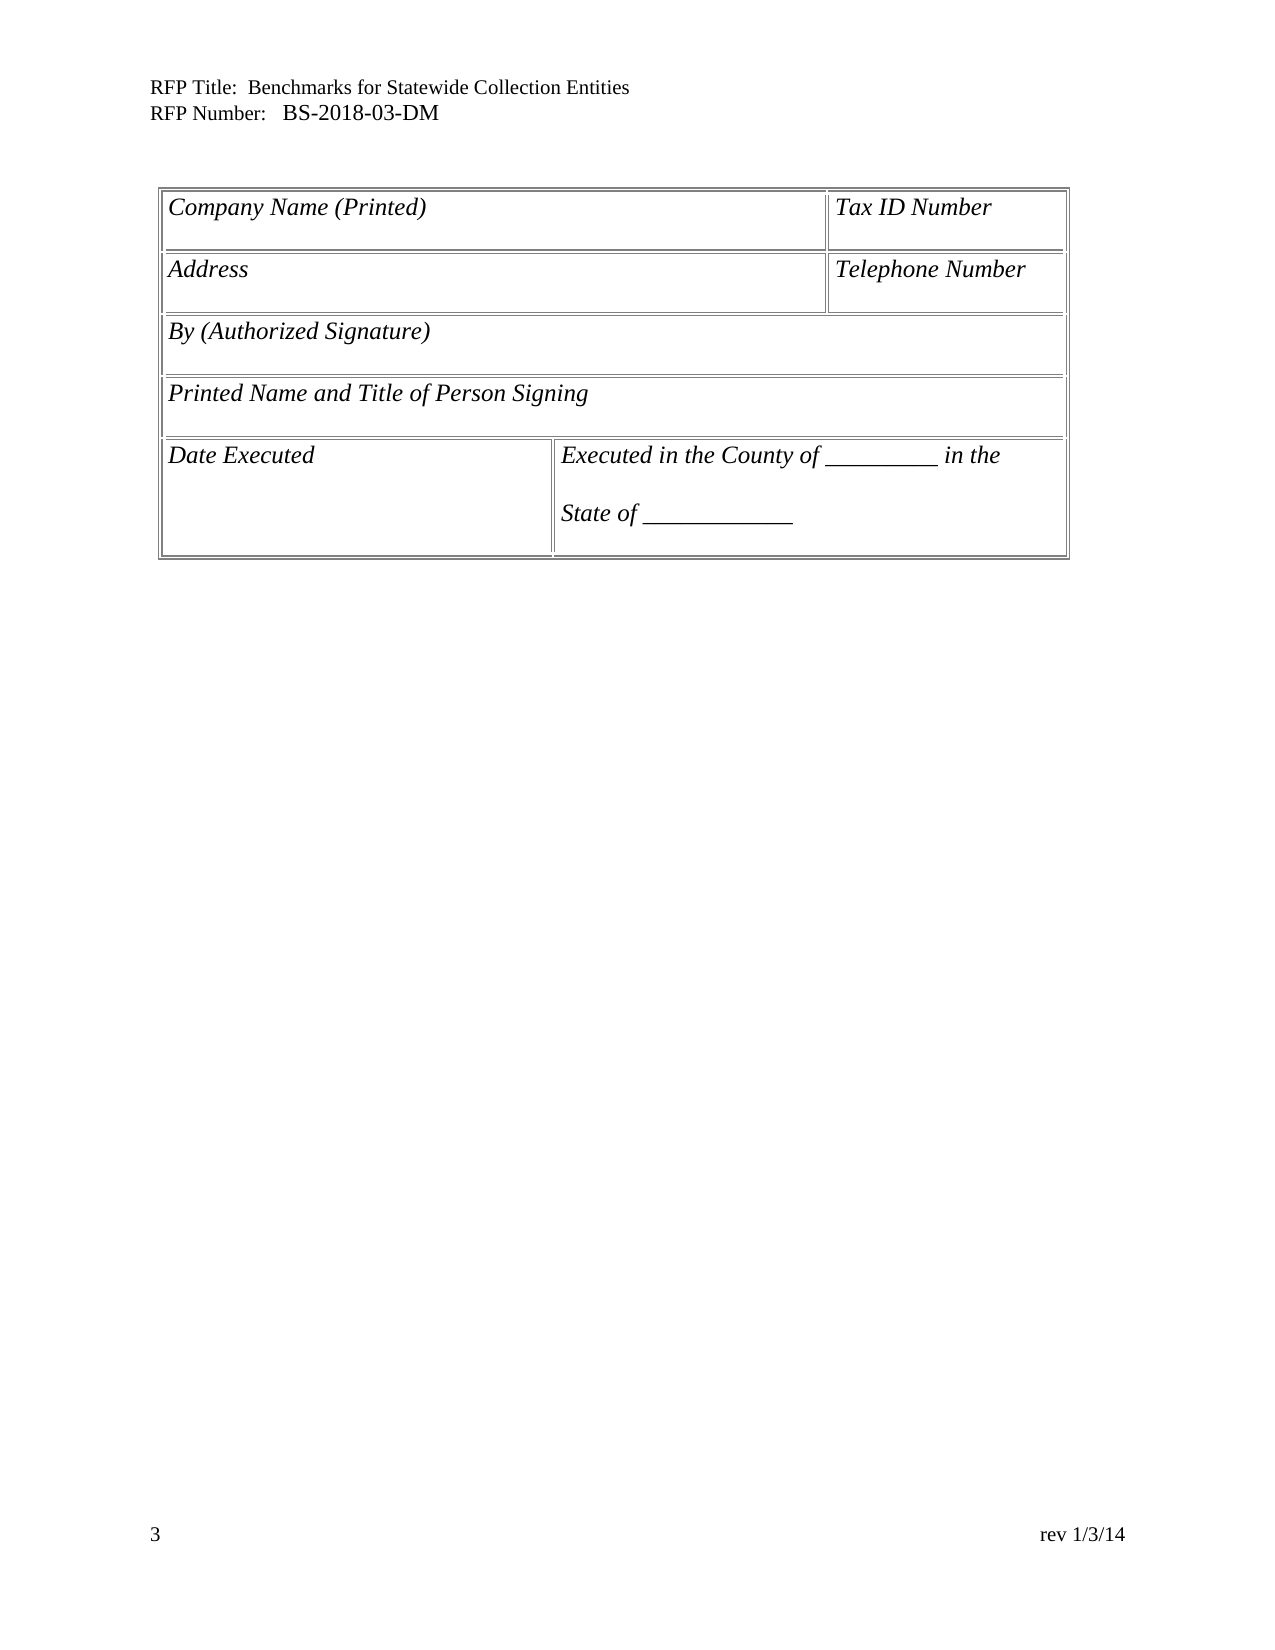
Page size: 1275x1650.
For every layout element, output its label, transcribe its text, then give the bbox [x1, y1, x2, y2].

table_cell By (Authorized Signature) [160, 311, 1068, 373]
table_cell Address [160, 249, 827, 311]
table_header Company Name (Printed) [160, 189, 827, 249]
table_cell Printed Name and Title of Person Signing [160, 374, 1068, 436]
table_cell Executed in the County of _________ in the State of ____________ [553, 436, 1068, 555]
table_cell Date Executed [160, 436, 553, 555]
table_cell Telephone Number [827, 249, 1068, 311]
table_header Tax ID Number [827, 191, 1066, 249]
